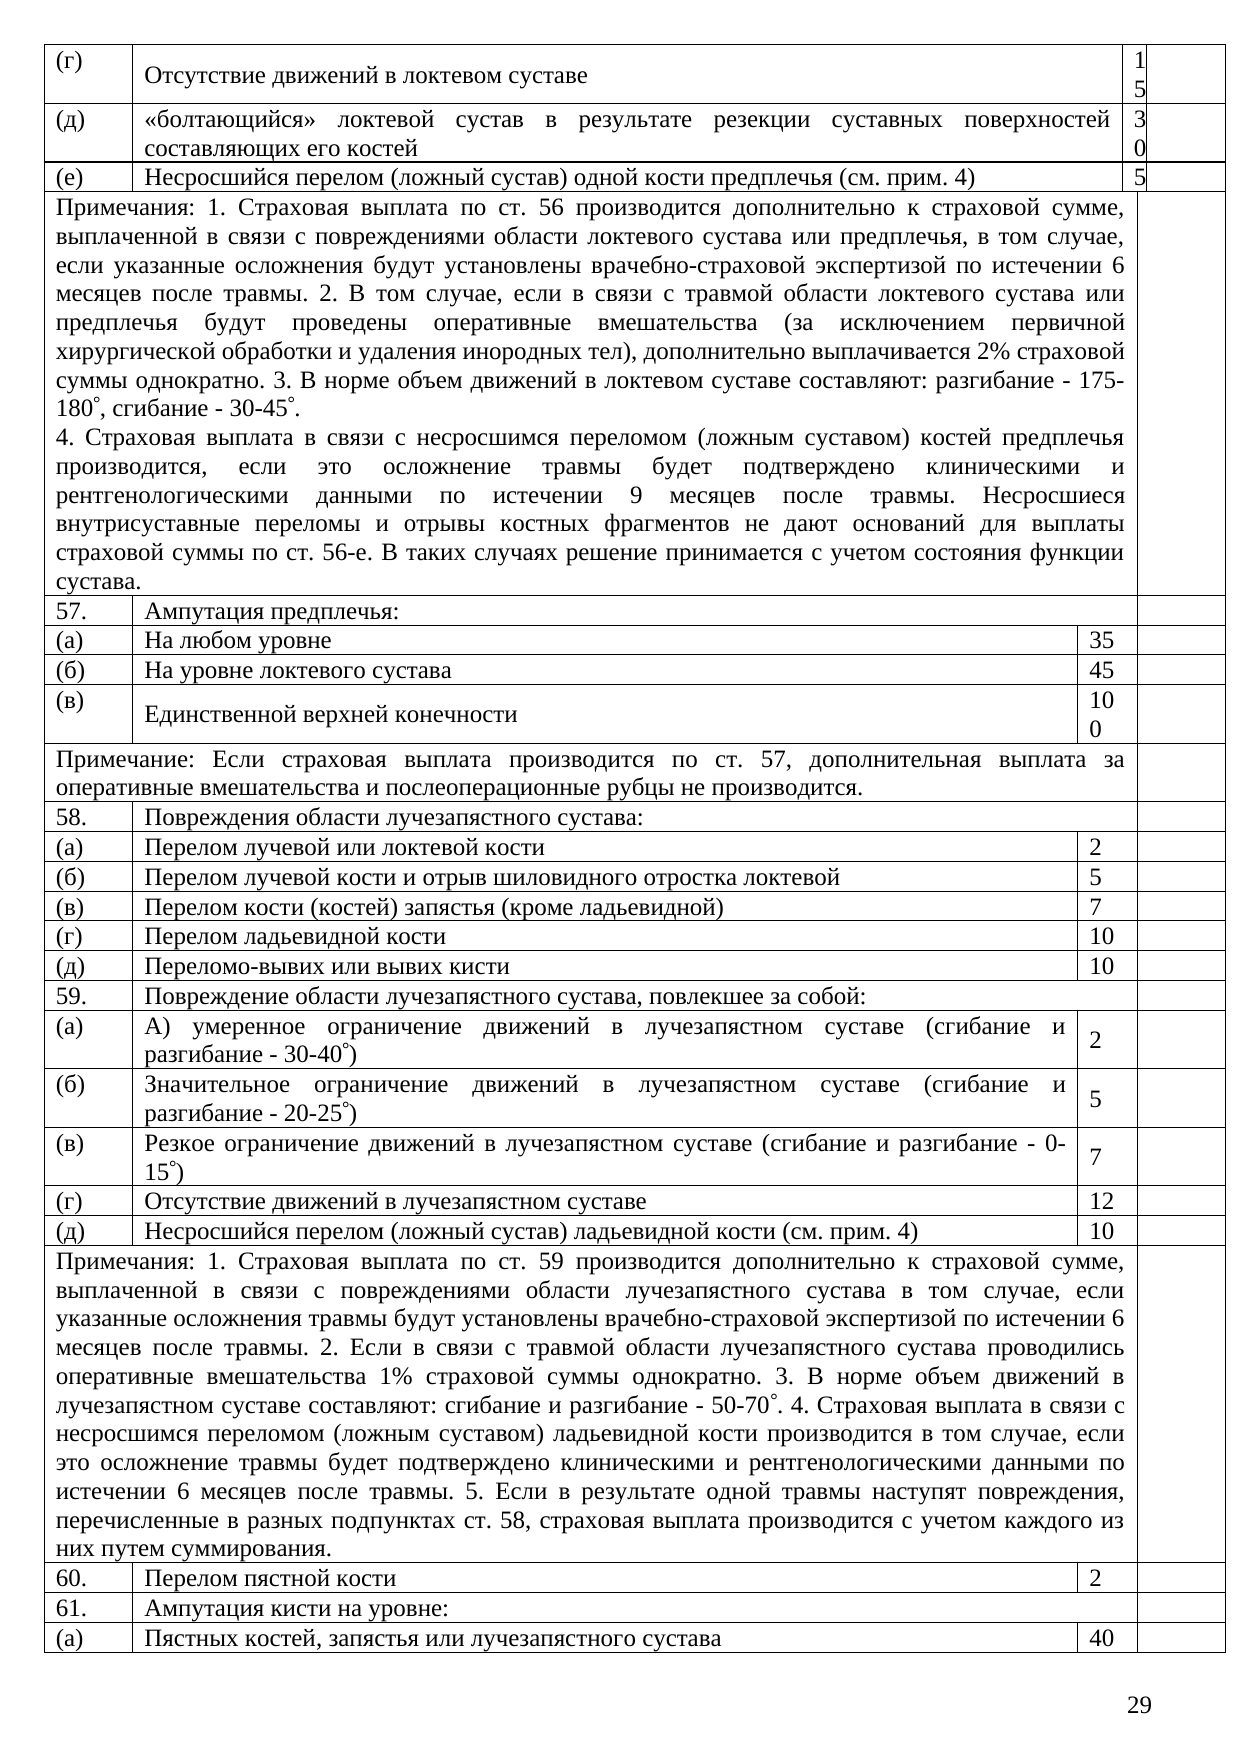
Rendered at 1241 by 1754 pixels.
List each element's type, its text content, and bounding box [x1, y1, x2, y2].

table_cell Пястных костей, запястья или лучезапястного сустава [133, 1623, 1077, 1652]
table_cell Несросшийся перелом (ложный сустав) ладьевидной кости (см. прим. 4) [133, 1216, 1077, 1245]
table_cell Перелом ладьевидной кости [133, 921, 1077, 950]
table_cell [1147, 104, 1225, 161]
table_cell Ампутация предплечья: [133, 596, 1137, 624]
table_cell Повреждения области лучезапястного сустава: [133, 802, 1137, 831]
table_cell [1138, 832, 1225, 861]
table_cell 58. [45, 802, 132, 831]
table_cell А) умеренное ограничение движений в лучезапястном суставе (сгибание и разгибание - 30-40) [133, 1011, 1077, 1068]
table_cell (а) [45, 832, 132, 861]
table_cell (б) [45, 1069, 132, 1127]
table_cell [1138, 655, 1225, 684]
table_cell 10 [1078, 921, 1137, 950]
table_cell 7 [1078, 1128, 1137, 1185]
table_cell 59. [45, 981, 132, 1010]
table_cell [1138, 1128, 1225, 1185]
table_cell Перелом пястной кости [133, 1563, 1077, 1592]
table_cell (а) [45, 1011, 132, 1068]
table_cell [1138, 892, 1225, 920]
table_cell 35 [1078, 626, 1137, 654]
table_cell [1138, 981, 1225, 1010]
table_cell 57. [45, 596, 132, 624]
table_cell [1138, 1186, 1225, 1215]
table_cell Примечания: 1. Страховая выплата по ст. 59 производится дополнительно к страховой сумме, выплаченной в связи с повреждениями области лучезапястного сустава в том случае, если указанные осложнения травмы будут установлены врачебно-страховой экспертизой по истечении 6 месяцев после травмы. 2. Если в связи с травмой области лучезапястного сустава проводились оперативные вмешательства 1% страховой суммы однократно. 3. В норме объем движений в лучезапястном суставе составляют: сгибание и разгибание - 50-70. 4. Страховая выплата в связи с несросшимся переломом (ложным суставом) ладьевидной кости производится в том случае, если это осложнение травмы будет подтверждено клиническими и рентгенологическими данными по истечении 6 месяцев после травмы. 5. Если в результате одной травмы наступят повреждения, перечисленные в разных подпунктах ст. 58, страховая выплата производится с учетом каждого из них путем суммирования. [45, 1246, 1137, 1562]
table_cell [1138, 1563, 1225, 1592]
table_cell [1138, 744, 1225, 801]
table_cell (в) [45, 892, 132, 920]
table_cell (г) [45, 45, 132, 103]
table_cell [1138, 1216, 1225, 1245]
table_cell 45 [1078, 655, 1137, 684]
table_cell [1147, 45, 1225, 103]
table_cell [1138, 626, 1225, 654]
table_cell На уровне локтевого сустава [133, 655, 1077, 684]
table_cell Перелом кости (костей) запястья (кроме ладьевидной) [133, 892, 1077, 920]
table_cell (в) [45, 1128, 132, 1185]
table_cell «болтающийся» локтевой сустав в результате резекции суставных поверхностей составляющих его костей [133, 104, 1122, 161]
table_cell 15 [1123, 45, 1146, 103]
table_cell 2 [1078, 832, 1137, 861]
table_cell [1138, 1246, 1225, 1562]
table_cell [1138, 1623, 1225, 1652]
table_cell Отсутствие движений в лучезапястном суставе [133, 1186, 1077, 1215]
table_cell 5 [1123, 163, 1146, 191]
table_cell [1138, 921, 1225, 950]
table_cell 40 [1078, 1623, 1137, 1652]
table_cell 30 [1123, 104, 1146, 161]
table_cell 12 [1078, 1186, 1137, 1215]
table_cell Значительное ограничение движений в лучезапястном суставе (сгибание и разгибание - 20-25) [133, 1069, 1077, 1127]
table_cell Примечания: 1. Страховая выплата по ст. 56 производится дополнительно к страховой сумме, выплаченной в связи с повреждениями области локтевого сустава или предплечья, в том случае, если указанные осложнения будут установлены врачебно-страховой экспертизой по истечении 6 месяцев после травмы. 2. В том случае, если в связи с травмой области локтевого сустава или предплечья будут проведены оперативные вмешательства (за исключением первичной хирургической обработки и удаления инородных тел), дополнительно выплачивается 2% страховой суммы однократно. 3. В норме объем движений в локтевом суставе составляют: разгибание - 175-180, сгибание - 30-45. 4. Страховая выплата в связи с несросшимся переломом (ложным суставом) костей предплечья производится, если это осложнение травмы будет подтверждено клиническими и рентгенологическими данными по истечении 9 месяцев после травмы. Несросшиеся внутрисуставные переломы и отрывы костных фрагментов не дают оснований для выплаты страховой суммы по ст. 56-е. В таких случаях решение принимается с учетом состояния функции сустава. [45, 192, 1137, 595]
table_cell [1147, 163, 1225, 191]
table_cell Отсутствие движений в локтевом суставе [133, 45, 1122, 103]
table_cell (д) [45, 104, 132, 161]
table_cell 10 [1078, 951, 1137, 980]
table_cell Несросшийся перелом (ложный сустав) одной кости предплечья (см. прим. 4) [133, 163, 1122, 191]
table_cell 7 [1078, 892, 1137, 920]
table_cell (г) [45, 921, 132, 950]
table_cell (б) [45, 862, 132, 891]
table_cell 61. [45, 1593, 132, 1622]
table_cell Переломо-вывих или вывих кисти [133, 951, 1077, 980]
table_cell (б) [45, 655, 132, 684]
table_cell (д) [45, 951, 132, 980]
table_cell (г) [45, 1186, 132, 1215]
table_cell [1138, 1011, 1225, 1068]
table_cell Резкое ограничение движений в лучезапястном суставе (сгибание и разгибание - 0-15) [133, 1128, 1077, 1185]
table_cell Ампутация кисти на уровне: [133, 1593, 1137, 1622]
table_cell [1138, 685, 1225, 743]
table_cell Примечание: Если страховая выплата производится по ст. 57, дополнительная выплата за оперативные вмешательства и послеоперационные рубцы не производится. [45, 744, 1137, 801]
table_cell На любом уровне [133, 626, 1077, 654]
table_cell [1138, 192, 1225, 595]
table_cell [1138, 596, 1225, 624]
table_cell Перелом лучевой кости и отрыв шиловидного отростка локтевой [133, 862, 1077, 891]
table_cell 10 [1078, 1216, 1137, 1245]
table_cell [1138, 802, 1225, 831]
table_cell Повреждение области лучезапястного сустава, повлекшее за собой: [133, 981, 1137, 1010]
table_cell [1138, 1069, 1225, 1127]
table_cell 100 [1078, 685, 1137, 743]
table_cell 5 [1078, 862, 1137, 891]
table_cell (а) [45, 626, 132, 654]
table_cell [1138, 951, 1225, 980]
table_cell Единственной верхней конечности [133, 685, 1077, 743]
table_cell [1138, 1593, 1225, 1622]
table_cell Перелом лучевой или локтевой кости [133, 832, 1077, 861]
table_cell [1138, 862, 1225, 891]
table_cell (а) [45, 1623, 132, 1652]
table_cell (д) [45, 1216, 132, 1245]
table_cell 2 [1078, 1563, 1137, 1592]
table_cell 5 [1078, 1069, 1137, 1127]
table_cell (в) [45, 685, 132, 743]
table_cell 60. [45, 1563, 132, 1592]
table_cell (е) [45, 163, 132, 191]
table_cell 2 [1078, 1011, 1137, 1068]
